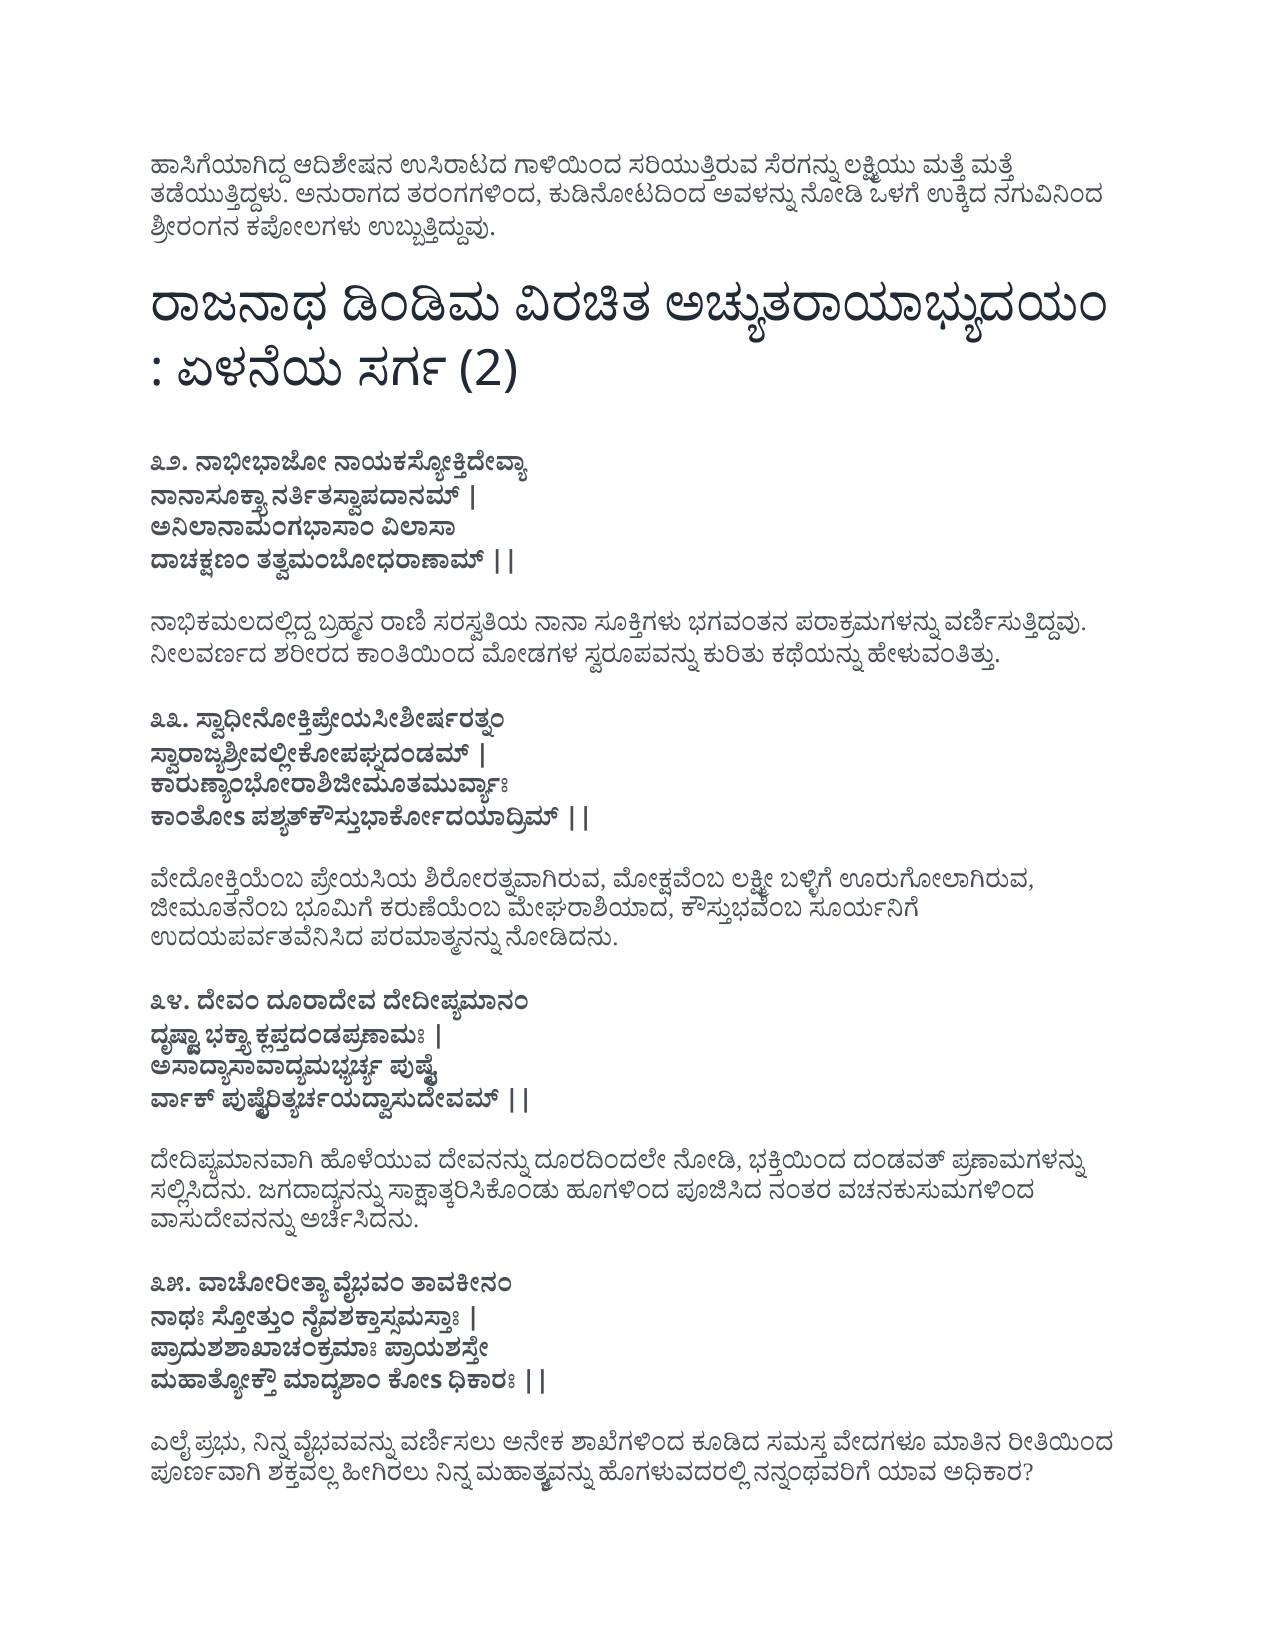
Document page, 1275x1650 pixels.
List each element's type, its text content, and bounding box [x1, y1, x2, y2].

text ದೇದಿಪ್ಯಮಾನವಾಗಿ ಹೊಳೆಯುವ ದೇವನನ್ನು ದೂರದಿಂದಲೇ ನೋಡಿ, ಭಕ್ತಿಯಿಂದ ದಂಡವತ್ ಪ್ರಣಾಮಗಳನ್ನು ಸಲ್ಲಿಸಿದನು. ಜಗದಾದ್ಯನನ್ನು ಸಾಕ್ಷಾತ್ಕರಿಸಿಕೊಂಡು ಹೂಗಳಿಂದ ಪೂಜಿಸಿದ ನಂತರ ವಚನಕುಸುಮಗಳಿಂದ ವಾಸುದೇವನನ್ನು ಅರ್ಚಿಸಿದನು. [150, 1146, 1125, 1233]
subtitle ರಾಜನಾಥ ಡಿಂಡಿಮ ವಿರಚಿತ ಅಚ್ಯುತರಾಯಾಭ್ಯುದಯಂ : ಏಳನೆಯ ಸರ್ಗ (2) [150, 274, 1125, 400]
text ವೇದೋಕ್ತಿಯೆಂಬ ಪ್ರೇಯಸಿಯ ಶಿರೋರತ್ನವಾಗಿರುವ, ಮೋಕ್ಷವೆಂಬ ಲಕ್ಷ್ಮೀ ಬಳ್ಳಿಗೆ ಊರುಗೋಲಾಗಿರುವ, ಜೀಮೂತನೆಂಬ ಭೂಮಿಗೆ ಕರುಣೆಯೆಂಬ ಮೇಘರಾಶಿಯಾದ, ಕೌಸ್ತುಭವೆಂಬ ಸೂರ್ಯನಿಗೆ ಉದಯಪರ್ವತವೆನಿಸಿದ ಪರಮಾತ್ಮನನ್ನು ನೋಡಿದನು. [150, 864, 1125, 952]
text ೩೪. ದೇವಂ ದೂರಾದೇವ ದೇದೀಪ್ಯಮಾನಂ ದೃಷ್ಟ್ವಾ ಭಕ್ತ್ಯಾ ಕ್ಲಪ್ತದಂಡಪ್ರಣಾಮಃ | ಅಸಾದ್ಯಾಸಾವಾದ್ಯಮಭ್ಯರ್ಚ್ಯ ಪುಷ್ಪೈ ರ್ವಾಕ್ ಪುಷ್ಪೈರಿತ್ಯರ್ಚಯದ್ವಾಸುದೇವಮ್ || [150, 983, 1125, 1114]
text ಎಲೈ ಪ್ರಭು, ನಿನ್ನ ವೈಭವವನ್ನು ವರ್ಣಿಸಲು ಅನೇಕ ಶಾಖೆಗಳಿಂದ ಕೂಡಿದ ಸಮಸ್ತ ವೇದಗಳೂ ಮಾತಿನ ರೀತಿಯಿಂದ ಪೂರ್ಣವಾಗಿ ಶಕ್ತವಲ್ಲ ಹೀಗಿರಲು ನಿನ್ನ ಮಹಾತ್ಮ್ಯವನ್ನು ಹೊಗಳುವದರಲ್ಲಿ ನನ್ನಂಥವರಿಗೆ ಯಾವ ಅಧಿಕಾರ? [150, 1427, 1125, 1486]
text ೩೨. ನಾಭೀಭಾಜೋ ನಾಯಕಸ್ಯೋಕ್ತಿದೇವ್ಯಾ ನಾನಾಸೂಕ್ತ್ಯಾ ನರ್ತಿತಸ್ವಾಪದಾನಮ್ | ಅನಿಲಾನಾಮಂಗಭಾಸಾಂ ವಿಲಾಸಾ ದಾಚಕ್ಷಣಂ ತತ್ವಮಂಬೋಧರಾಣಾಮ್ || [150, 444, 1125, 575]
text ನಾಭಿಕಮಲದಲ್ಲಿದ್ದ ಬ್ರಹ್ಮನ ರಾಣಿ ಸರಸ್ವತಿಯ ನಾನಾ ಸೂಕ್ತಿಗಳು ಭಗವಂತನ ಪರಾಕ್ರಮಗಳನ್ನು ವರ್ಣಿಸುತ್ತಿದ್ದವು. ನೀಲವರ್ಣದ ಶರೀರದ ಕಾಂತಿಯಿಂದ ಮೋಡಗಳ ಸ್ವರೂಪವನ್ನು ಕುರಿತು ಕಥೆಯನ್ನು ಹೇಳುವಂತಿತ್ತು. [150, 607, 1125, 670]
text ಹಾಸಿಗೆಯಾಗಿದ್ದ ಆದಿಶೇಷನ ಉಸಿರಾಟದ ಗಾಳಿಯಿಂದ ಸರಿಯುತ್ತಿರುವ ಸೆರಗನ್ನು ಲಕ್ಷ್ಮಿಯು ಮತ್ತೆ ಮತ್ತೆ ತಡೆಯುತ್ತಿದ್ದಳು. ಅನುರಾಗದ ತರಂಗಗಳಿಂದ, ಕುಡಿನೋಟದಿಂದ ಅವಳನ್ನು ನೋಡಿ ಒಳಗೆ ಉಕ್ಕಿದ ನಗುವಿನಿಂದ ಶ್ರೀರಂಗನ ಕಪೋಲಗಳು ಉಬ್ಬುತ್ತಿದ್ದುವು. [150, 150, 1125, 242]
text ೩೫. ವಾಚೋರೀತ್ಯಾ ವೈಭವಂ ತಾವಕೀನಂ ನಾಥಃ ಸ್ತೋತ್ತುಂ ನೈವಶಕ್ತಾಸ್ಸಮಸ್ತಾಃ | ಪ್ರಾದುಶಶಾಖಾಚಂಕ್ರಮಾಃ ಪ್ರಾಯಶಸ್ತೇ ಮಹಾತ್ಯೋಕ್ತೌ ಮಾದ್ಯಶಾಂ ಕೋsಧಿಕಾರಃ || [150, 1264, 1125, 1396]
text ೩೩. ಸ್ವಾಧೀನೋಕ್ತಿಪ್ರೇಯಸೀಶೀರ್ಷರತ್ನಂ ಸ್ವಾರಾಜ್ಯಶ್ರೀವಲ್ಲೀಕೋಪಘ್ನದಂಡಮ್ | ಕಾರುಣ್ಯಾಂಭೋರಾಶಿಜೀಮೂತಮುರ್ವ್ಯಾಃ ಕಾಂತೋsಪಶ್ಯತ್‌ಕೌಸ್ತುಭಾರ್ಕೋದಯಾದ್ರಿಮ್ || [150, 701, 1125, 832]
